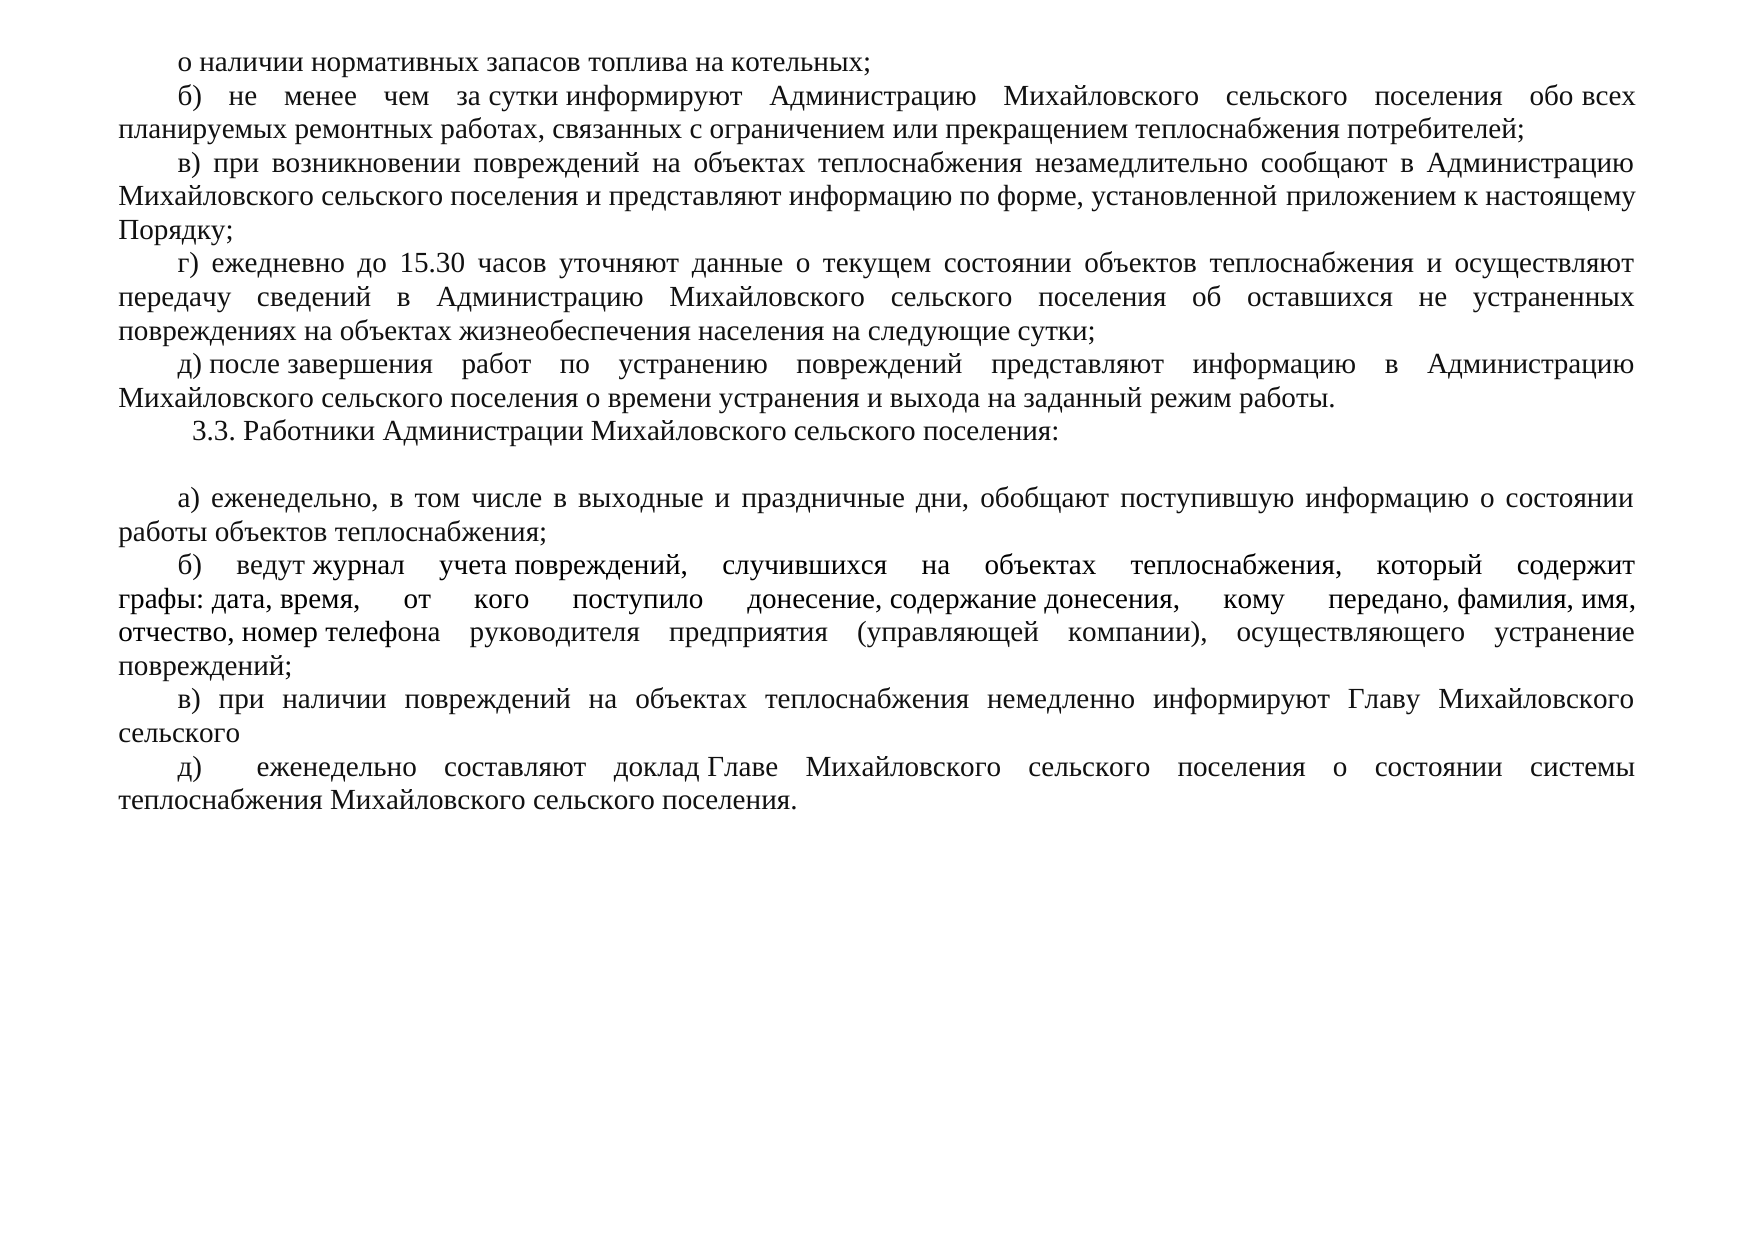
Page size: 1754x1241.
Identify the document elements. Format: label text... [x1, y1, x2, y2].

text в) при возникновении повреждений на объектах теплоснабжения незамедлительно сообщают в Администрацию Михайловского сельского поселения и представляют информацию по форме, установленной приложением к настоящему Порядку; [118, 145, 1636, 246]
text 3.3. Работники Администрации Михайловского сельского поселения: [118, 413, 1636, 447]
text б) не менее чем за сутки информируют Администрацию Михайловского сельского поселения обо всех планируемых ремонтных работах, связанных с ограничением или прекращением теплоснабжения потребителей; [118, 78, 1636, 145]
text д) еженедельно составляют доклад Главе Михайловского сельского поселения о состоянии системы теплоснабжения Михайловского сельского поселения. [118, 749, 1636, 816]
text б) ведут журнал учета повреждений, случившихся на объектах теплоснабжения, который содержит графы: дата, время, от кого поступило донесение, содержание донесения, кому передано, фамилия, имя, отчество, номер телефона руководителя предприятия (управляющей компании), осуществляющего устранение повреждений; [118, 547, 1636, 682]
text о наличии нормативных запасов топлива на котельных; [118, 44, 1636, 78]
text в) при наличии повреждений на объектах теплоснабжения немедленно информируют Главу Михайловского сельского [118, 682, 1636, 749]
text а) еженедельно, в том числе в выходные и праздничные дни, обобщают поступившую информацию о состоянии работы объектов теплоснабжения; [118, 480, 1636, 547]
text г) ежедневно до 15.30 часов уточняют данные о текущем состоянии объектов теплоснабжения и осуществляют передачу сведений в Администрацию Михайловского сельского поселения об оставшихся не устраненных повреждениях на объектах жизнеобеспечения населения на следующие сутки; [118, 246, 1636, 346]
text д) после завершения работ по устранению повреждений представляют информацию в Администрацию Михайловского сельского поселения о времени устранения и выхода на заданный режим работы. [118, 346, 1636, 413]
